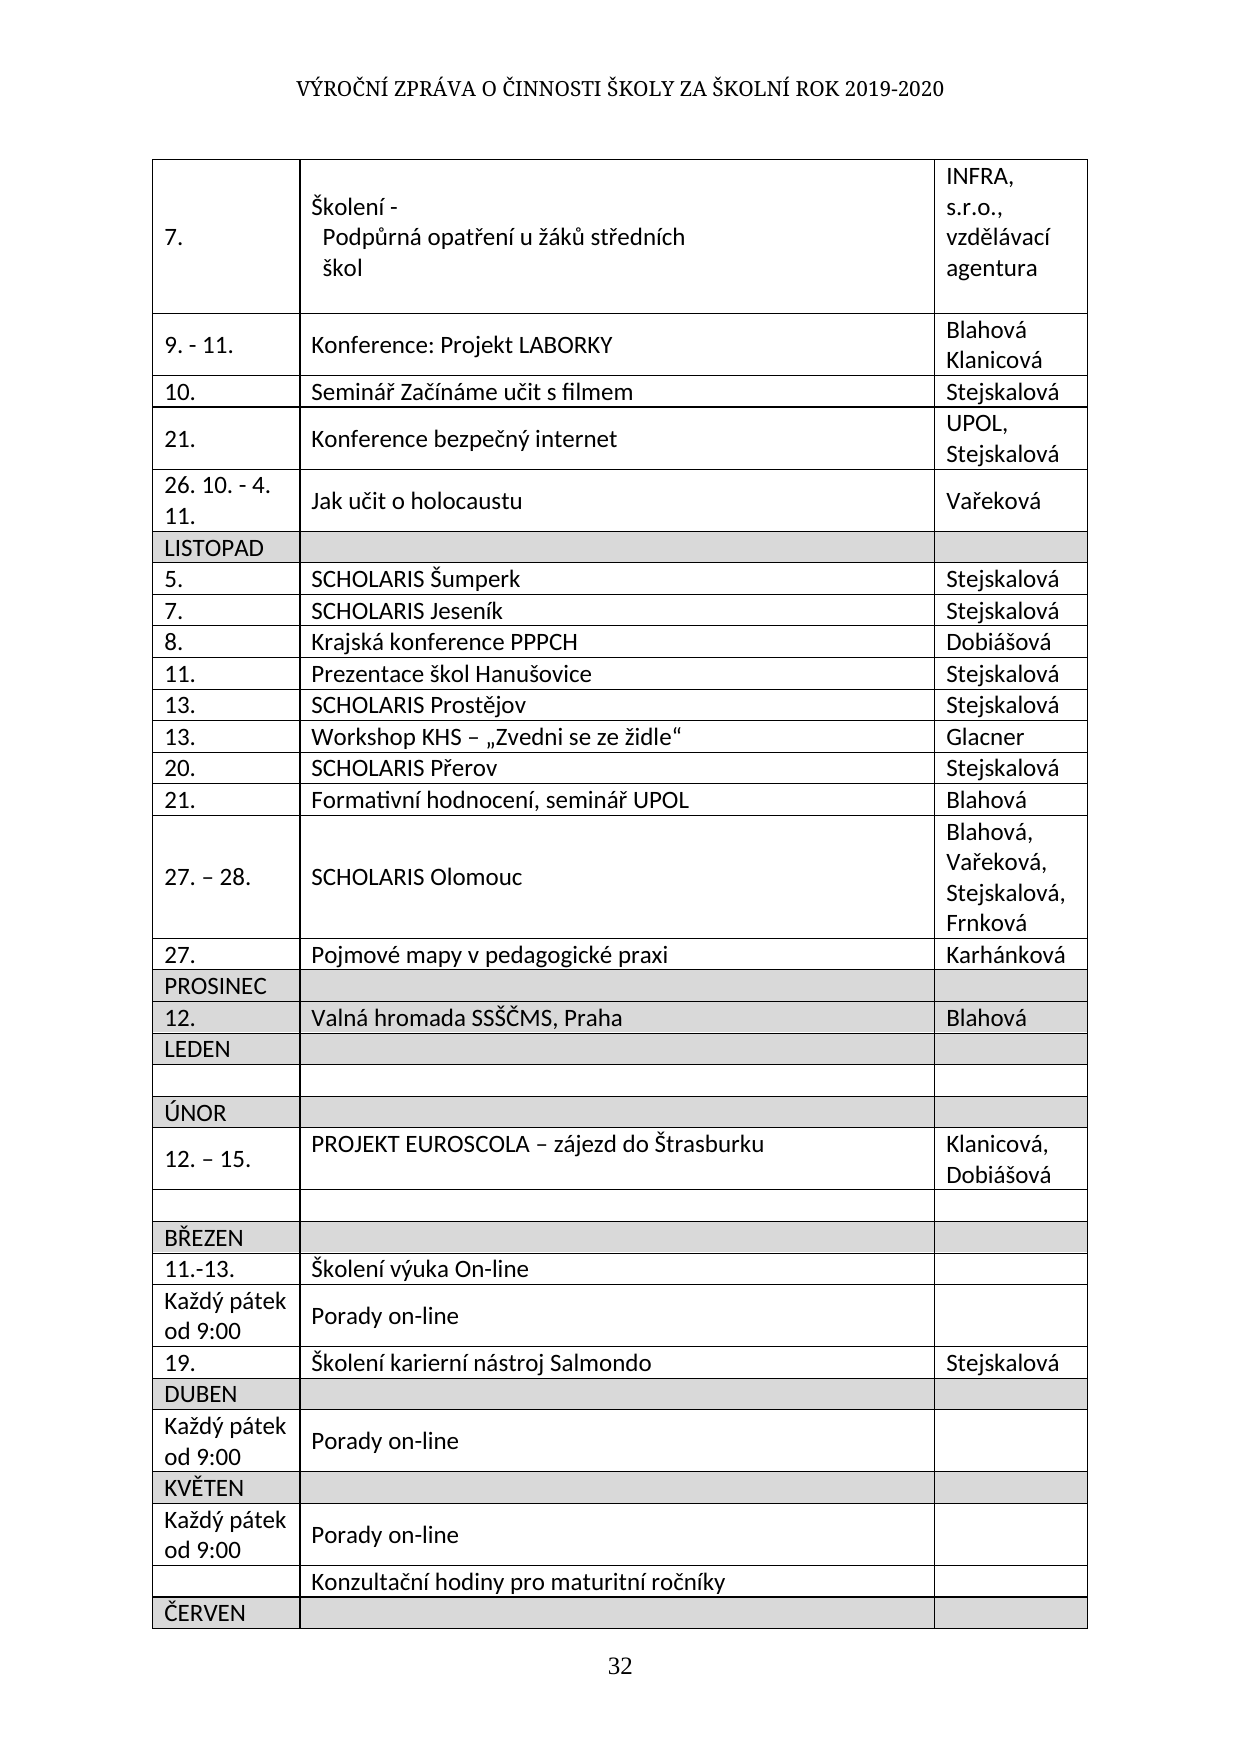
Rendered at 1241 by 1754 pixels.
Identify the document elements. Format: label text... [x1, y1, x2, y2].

table_cell 21. [153, 784, 299, 815]
table_cell 26. 10. - 4. 11. [153, 470, 299, 531]
table_cell Prezentace škol Hanušovice [301, 658, 934, 688]
table_cell Porady on-line [301, 1285, 934, 1346]
table_cell 7. [153, 160, 299, 313]
table_cell Školení karierní nástroj Salmondo [301, 1347, 934, 1378]
table_cell [935, 1566, 1087, 1596]
table_cell Konference: Projekt LABORKY [301, 314, 934, 375]
table_cell 8. [153, 626, 299, 657]
table_cell 27. [153, 939, 299, 969]
table_cell [301, 1097, 934, 1127]
table_cell [301, 1598, 934, 1628]
table_cell 9. - 11. [153, 314, 299, 375]
table_cell SCHOLARIS Olomouc [301, 816, 934, 938]
table_cell LEDEN [153, 1034, 299, 1064]
table_cell [935, 1190, 1087, 1221]
table_cell Porady on-line [301, 1410, 934, 1471]
table_cell [301, 532, 934, 562]
table_cell Blahová [935, 784, 1087, 815]
table_cell Klanicová, Dobiášová [935, 1128, 1087, 1189]
table_cell ČERVEN [153, 1598, 299, 1628]
table_cell Blahová Klanicová [935, 314, 1087, 375]
table_cell INFRA, s.r.o., vzdělávací agentura [935, 160, 1087, 313]
table_cell [301, 1190, 934, 1221]
table_cell [301, 1379, 934, 1409]
table_cell Dobiášová [935, 626, 1087, 657]
table_cell Seminář Začínáme učit s filmem [301, 376, 934, 406]
table_cell [301, 1222, 934, 1252]
table_cell PROJEKT EUROSCOLA – zájezd do Štrasburku [301, 1128, 934, 1189]
table_cell [935, 1598, 1087, 1628]
table_cell Jak učit o holocaustu [301, 470, 934, 531]
table_cell [935, 1254, 1087, 1284]
table_cell 12. – 15. [153, 1128, 299, 1189]
table_cell Blahová, Vařeková, Stejskalová, Frnková [935, 816, 1087, 938]
table_cell BŘEZEN [153, 1222, 299, 1252]
table_cell [301, 1472, 934, 1503]
table_cell 20. [153, 753, 299, 783]
table_cell [301, 1034, 934, 1064]
table_cell Stejskalová [935, 1347, 1087, 1378]
table_cell 13. [153, 690, 299, 720]
table_cell Stejskalová [935, 753, 1087, 783]
table_cell Každý pátek od 9:00 [153, 1504, 299, 1565]
table_cell 19. [153, 1347, 299, 1378]
table_cell 11. [153, 658, 299, 688]
table_cell [935, 532, 1087, 562]
table_cell PROSINEC [153, 970, 299, 1001]
table_cell [153, 1190, 299, 1221]
table_cell Školení výuka On-line [301, 1254, 934, 1284]
table_cell Konzultační hodiny pro maturitní ročníky [301, 1566, 934, 1596]
table_cell Školení - [301, 160, 934, 313]
table_cell Glacner [935, 721, 1087, 752]
table_cell KVĚTEN [153, 1472, 299, 1503]
table_cell Pojmové mapy v pedagogické praxi [301, 939, 934, 969]
table_cell 5. [153, 563, 299, 594]
table_cell Stejskalová [935, 563, 1087, 594]
table_cell [935, 1379, 1087, 1409]
table_cell Stejskalová [935, 376, 1087, 406]
table_cell [935, 970, 1087, 1001]
table_cell LISTOPAD [153, 532, 299, 562]
table_cell SCHOLARIS Přerov [301, 753, 934, 783]
table_cell SCHOLARIS Prostějov [301, 690, 934, 720]
table_cell DUBEN [153, 1379, 299, 1409]
table_cell Každý pátek od 9:00 [153, 1410, 299, 1471]
table_cell 7. [153, 595, 299, 625]
table_cell 11.-13. [153, 1254, 299, 1284]
table_cell Každý pátek od 9:00 [153, 1285, 299, 1346]
table_cell [935, 1097, 1087, 1127]
table_cell Stejskalová [935, 658, 1087, 688]
table_cell Valná hromada SSŠČMS, Praha [301, 1002, 934, 1032]
table_cell 12. [153, 1002, 299, 1032]
table_cell Workshop KHS – „Zvedni se ze židle“ [301, 721, 934, 752]
table_cell [153, 1065, 299, 1096]
table_cell [935, 1222, 1087, 1252]
table_cell [935, 1504, 1087, 1565]
table_cell 27. – 28. [153, 816, 299, 938]
table_cell Konference bezpečný internet [301, 408, 934, 468]
table_cell Vařeková [935, 470, 1087, 531]
table_cell Blahová [935, 1002, 1087, 1032]
table_cell [935, 1472, 1087, 1503]
table_cell [935, 1034, 1087, 1064]
table_cell Formativní hodnocení, seminář UPOL [301, 784, 934, 815]
table_cell [301, 970, 934, 1001]
table_cell [153, 1566, 299, 1596]
table_cell SCHOLARIS Šumperk [301, 563, 934, 594]
table_cell Karhánková [935, 939, 1087, 969]
table_cell [935, 1410, 1087, 1471]
table_cell Krajská konference PPPCH [301, 626, 934, 657]
table_cell [301, 1065, 934, 1096]
table_cell [935, 1285, 1087, 1346]
table_cell [935, 1065, 1087, 1096]
table_cell UPOL, Stejskalová [935, 408, 1087, 468]
table_cell 10. [153, 376, 299, 406]
table_cell SCHOLARIS Jeseník [301, 595, 934, 625]
table_cell 13. [153, 721, 299, 752]
table_cell Stejskalová [935, 690, 1087, 720]
table_cell Stejskalová [935, 595, 1087, 625]
table_cell ÚNOR [153, 1097, 299, 1127]
table_cell Porady on-line [301, 1504, 934, 1565]
table_cell 21. [153, 408, 299, 468]
